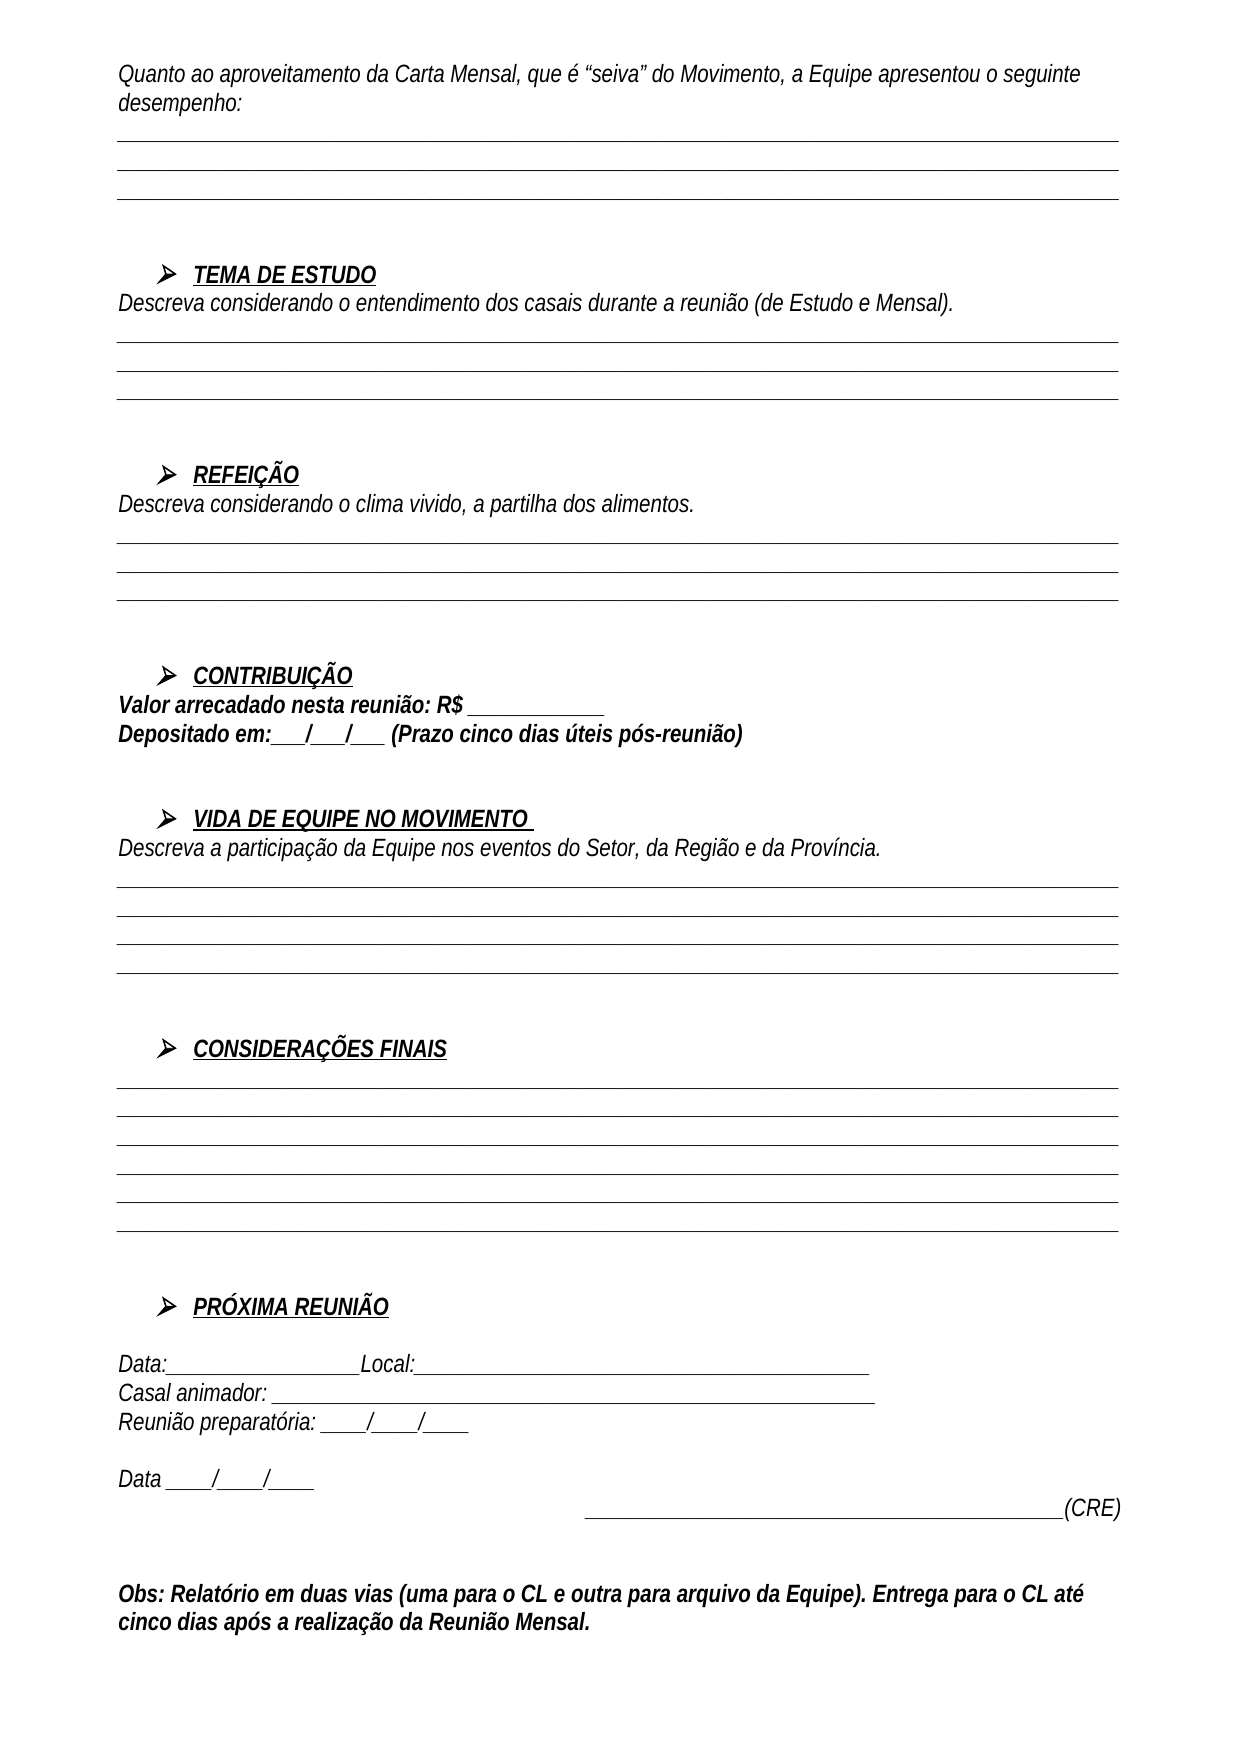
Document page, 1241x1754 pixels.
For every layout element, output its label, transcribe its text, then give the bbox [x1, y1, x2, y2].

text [118, 116, 1122, 202]
text Descreva a participação da Equipe nos eventos do Setor, da Região e da Província. [118, 833, 1122, 862]
text Data:_________________Local:________________________________________ [118, 1349, 1122, 1378]
list PRÓXIMA REUNIÃO [156, 1292, 1122, 1321]
text ________________________________________________________________________________________________________________________________________________________________________________________________________________________________________________________________________________________________________________________________________________________________________________________________________________________________________________________________________________________________________________________________________________ [118, 1063, 1122, 1234]
text Casal animador: _____________________________________________________ [118, 1378, 1122, 1407]
list CONTRIBUIÇÃO [156, 661, 1122, 690]
text ________________________________________________________________________________________________________________________________________________________________________________________________________________________________________________________________________________________________________________________________________________________________ [118, 862, 1122, 977]
text Depositado em:___/___/___ (Prazo cinco dias úteis pós-reunião) [118, 718, 1122, 747]
text Descreva considerando o entendimento dos casais durante a reunião (de Estudo e Mensal). [118, 288, 1122, 317]
text Quanto ao aproveitamento da Carta Mensal, que é “seiva” do Movimento, a Equipe apresentou o seguinte desempenho: [118, 59, 1122, 116]
text __________________________________________(CRE) [118, 1493, 1122, 1521]
list TEMA DE ESTUDO [156, 259, 1122, 288]
text Descreva considerando o clima vivido, a partilha dos alimentos. [118, 489, 1122, 518]
text Valor arrecadado nesta reunião: R$ ____________ [118, 690, 1122, 718]
text Data ____/____/____ [118, 1464, 1122, 1493]
list CONSIDERAÇÕES FINAIS [156, 1034, 1122, 1063]
list REFEIÇÃO [156, 460, 1122, 489]
text Reunião preparatória: ____/____/____ [118, 1407, 1122, 1435]
text Obs: Relatório em duas vias (uma para o CL e outra para arquivo da Equipe). Entrega para o CL até cinco dias após a realização da Reunião Mensal. [118, 1578, 1122, 1636]
list VIDA DE EQUIPE NO MOVIMENTO [156, 804, 1122, 833]
